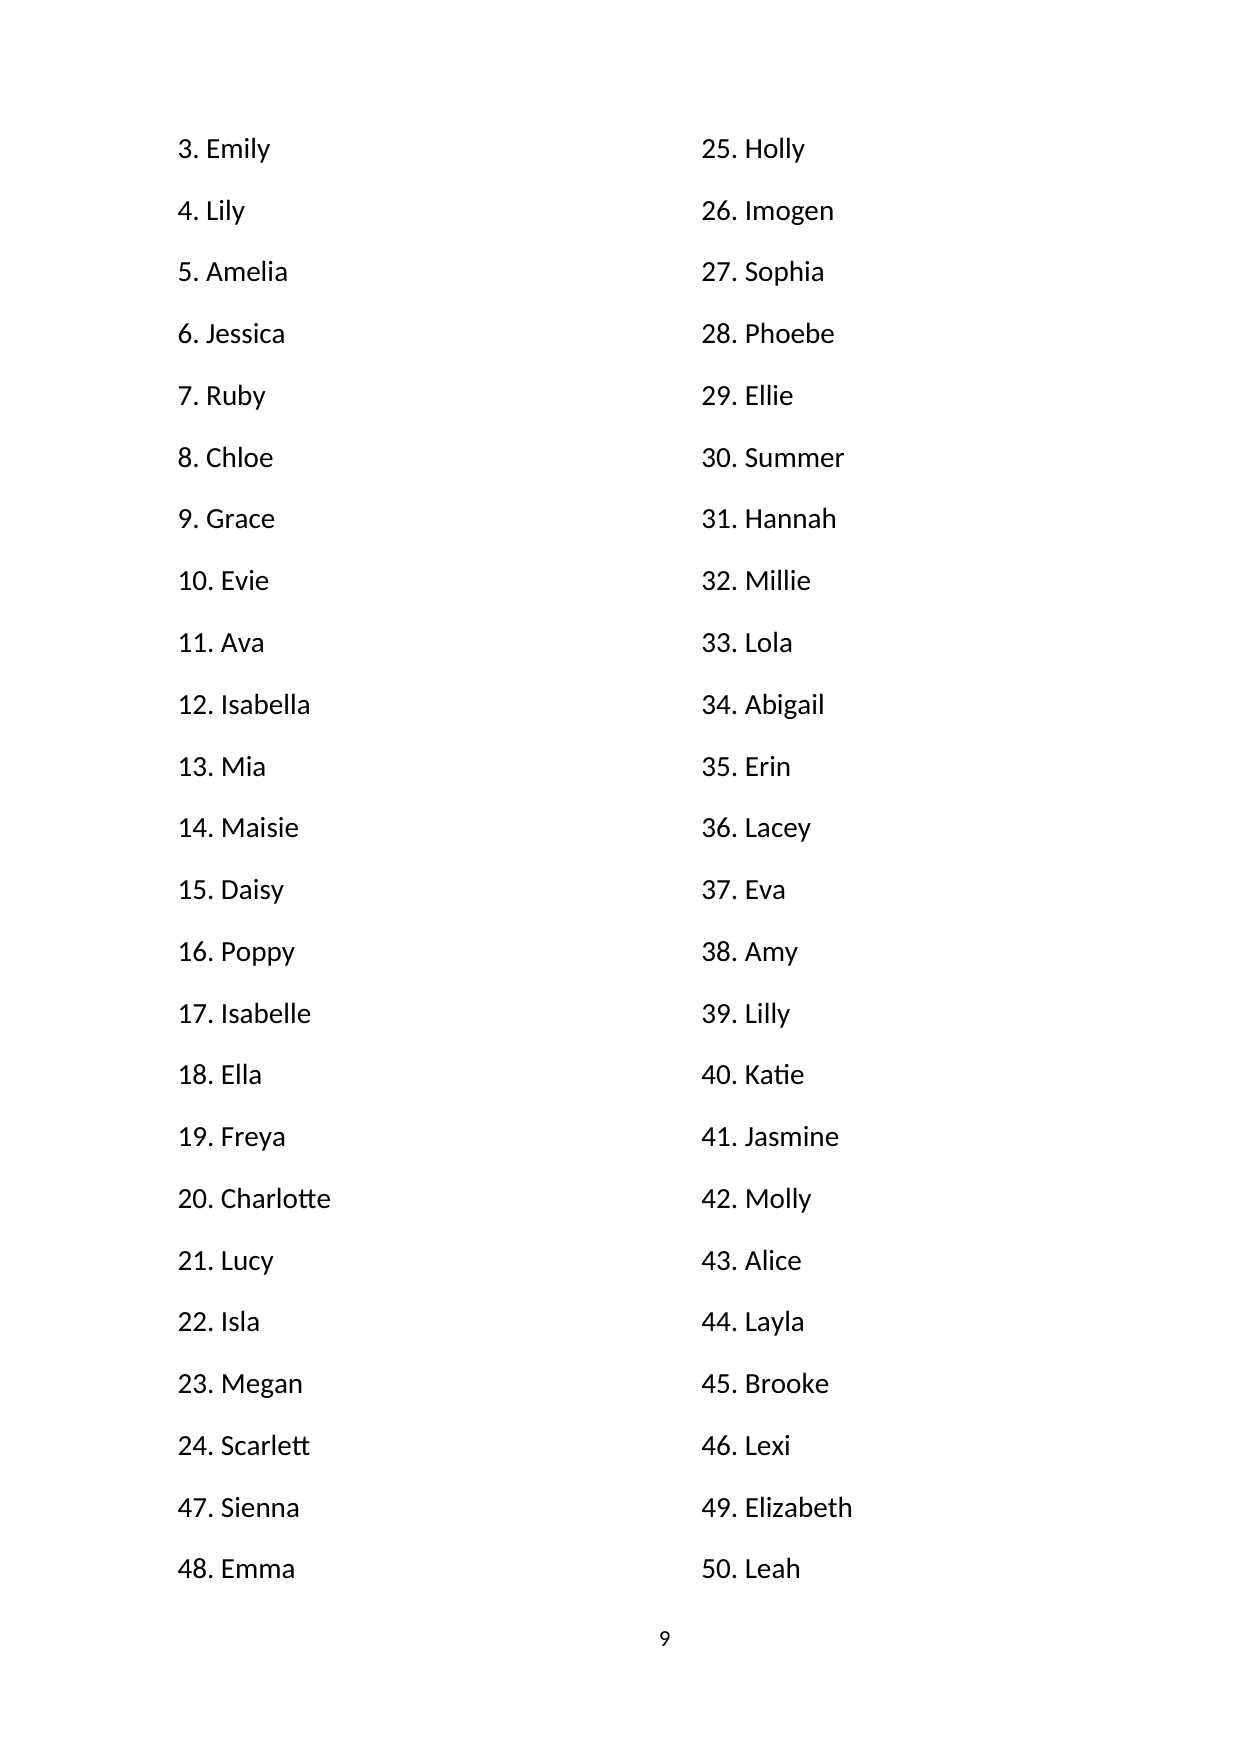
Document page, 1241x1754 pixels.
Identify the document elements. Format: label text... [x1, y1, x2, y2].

text 30. Summer [701, 439, 1152, 474]
text 32. Millie [701, 562, 1152, 598]
text 3. Emily [177, 130, 627, 166]
text 14. Maisie [177, 809, 627, 845]
text 49. Elizabeth [701, 1489, 1152, 1524]
text 10. Evie [177, 562, 627, 598]
text 26. Imogen [701, 192, 1152, 227]
text 28. Phoebe [701, 315, 1152, 351]
text 35. Erin [701, 748, 1152, 783]
text 5. Amelia [177, 253, 627, 289]
text 45. Brooke [701, 1365, 1152, 1401]
text 50. Leah [701, 1551, 1152, 1586]
text 6. Jessica [177, 315, 627, 351]
text 19. Freya [177, 1118, 627, 1154]
text 22. Isla [177, 1303, 627, 1339]
text 43. Alice [701, 1242, 1152, 1277]
text 27. Sophia [701, 253, 1152, 289]
text 29. Ellie [701, 377, 1152, 413]
text 37. Eva [701, 871, 1152, 907]
text 20. Charlotte [177, 1180, 627, 1216]
text 36. Lacey [701, 809, 1152, 845]
text 41. Jasmine [701, 1118, 1152, 1154]
text 12. Isabella [177, 686, 627, 721]
text 46. Lexi [701, 1427, 1152, 1463]
text 4. Lily [177, 192, 627, 227]
text 25. Holly [701, 130, 1152, 166]
text 8. Chloe [177, 439, 627, 474]
text 7. Ruby [177, 377, 627, 413]
text 39. Lilly [701, 995, 1152, 1030]
text 31. Hannah [701, 501, 1152, 536]
text 17. Isabelle [177, 995, 627, 1030]
text 15. Daisy [177, 871, 627, 907]
text 13. Mia [177, 748, 627, 783]
text 38. Amy [701, 933, 1152, 968]
text 21. Lucy [177, 1242, 627, 1277]
text 47. Sienna [177, 1489, 627, 1524]
text 48. Emma [177, 1551, 627, 1586]
text 23. Megan [177, 1365, 627, 1401]
text 42. Molly [701, 1180, 1152, 1216]
text 24. Scarlett [177, 1427, 627, 1463]
text 9. Grace [177, 501, 627, 536]
text 16. Poppy [177, 933, 627, 968]
text 44. Layla [701, 1303, 1152, 1339]
text 40. Katie [701, 1056, 1152, 1092]
text 34. Abigail [701, 686, 1152, 721]
text 11. Ava [177, 624, 627, 660]
text 18. Ella [177, 1056, 627, 1092]
text 33. Lola [701, 624, 1152, 660]
